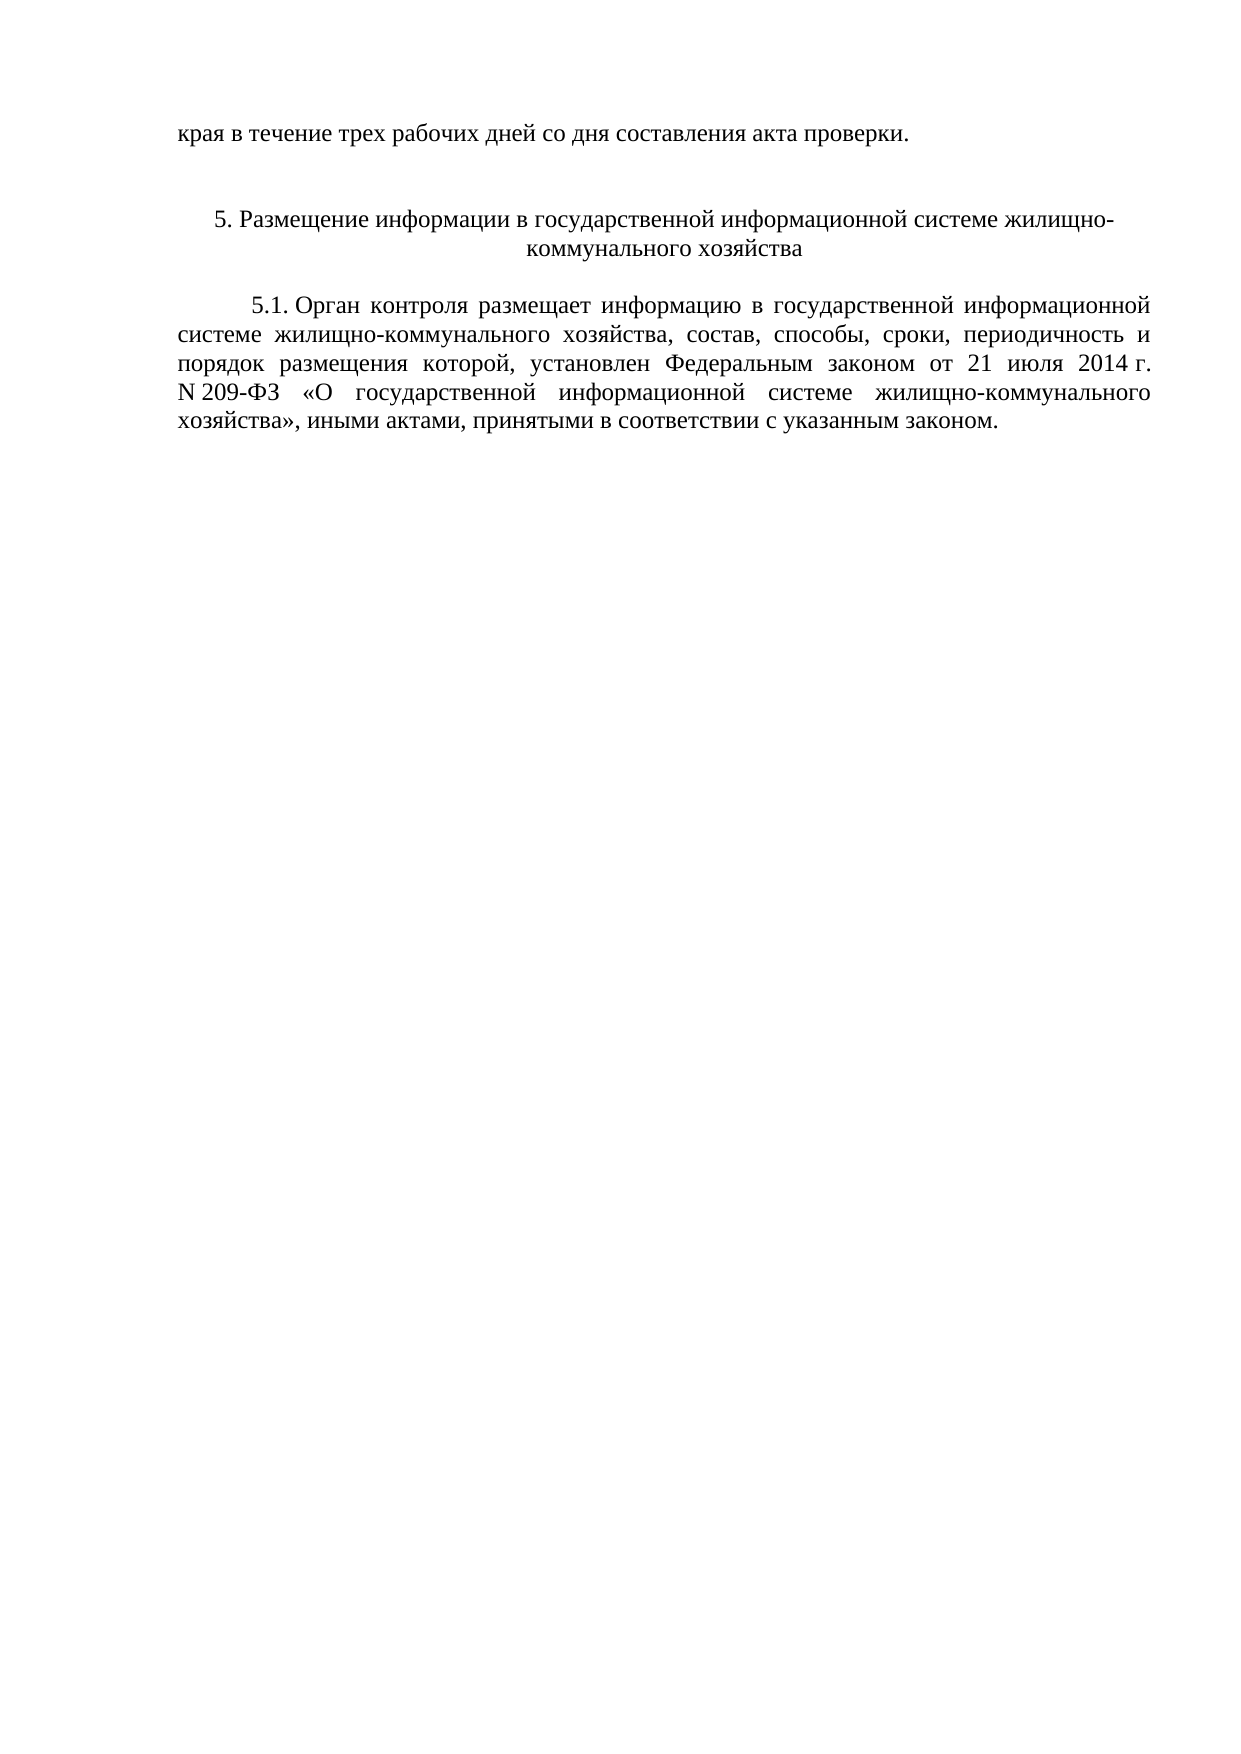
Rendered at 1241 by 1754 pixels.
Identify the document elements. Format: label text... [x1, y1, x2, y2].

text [177, 118, 1152, 147]
text 5. Размещение информации в государственной информационной системе жилищно-коммунального хозяйства [177, 204, 1152, 262]
text 5.1. Орган контроля размещает информацию в государственной информационной системе жилищно-коммунального хозяйства, состав, способы, сроки, периодичность и порядок размещения которой, установлен Федеральным законом от 21 июля 2014 г. N 209-ФЗ «О государственной информационной системе жилищно-коммунального хозяйства», иными актами, принятыми в соответствии с указанным законом. [177, 291, 1152, 434]
